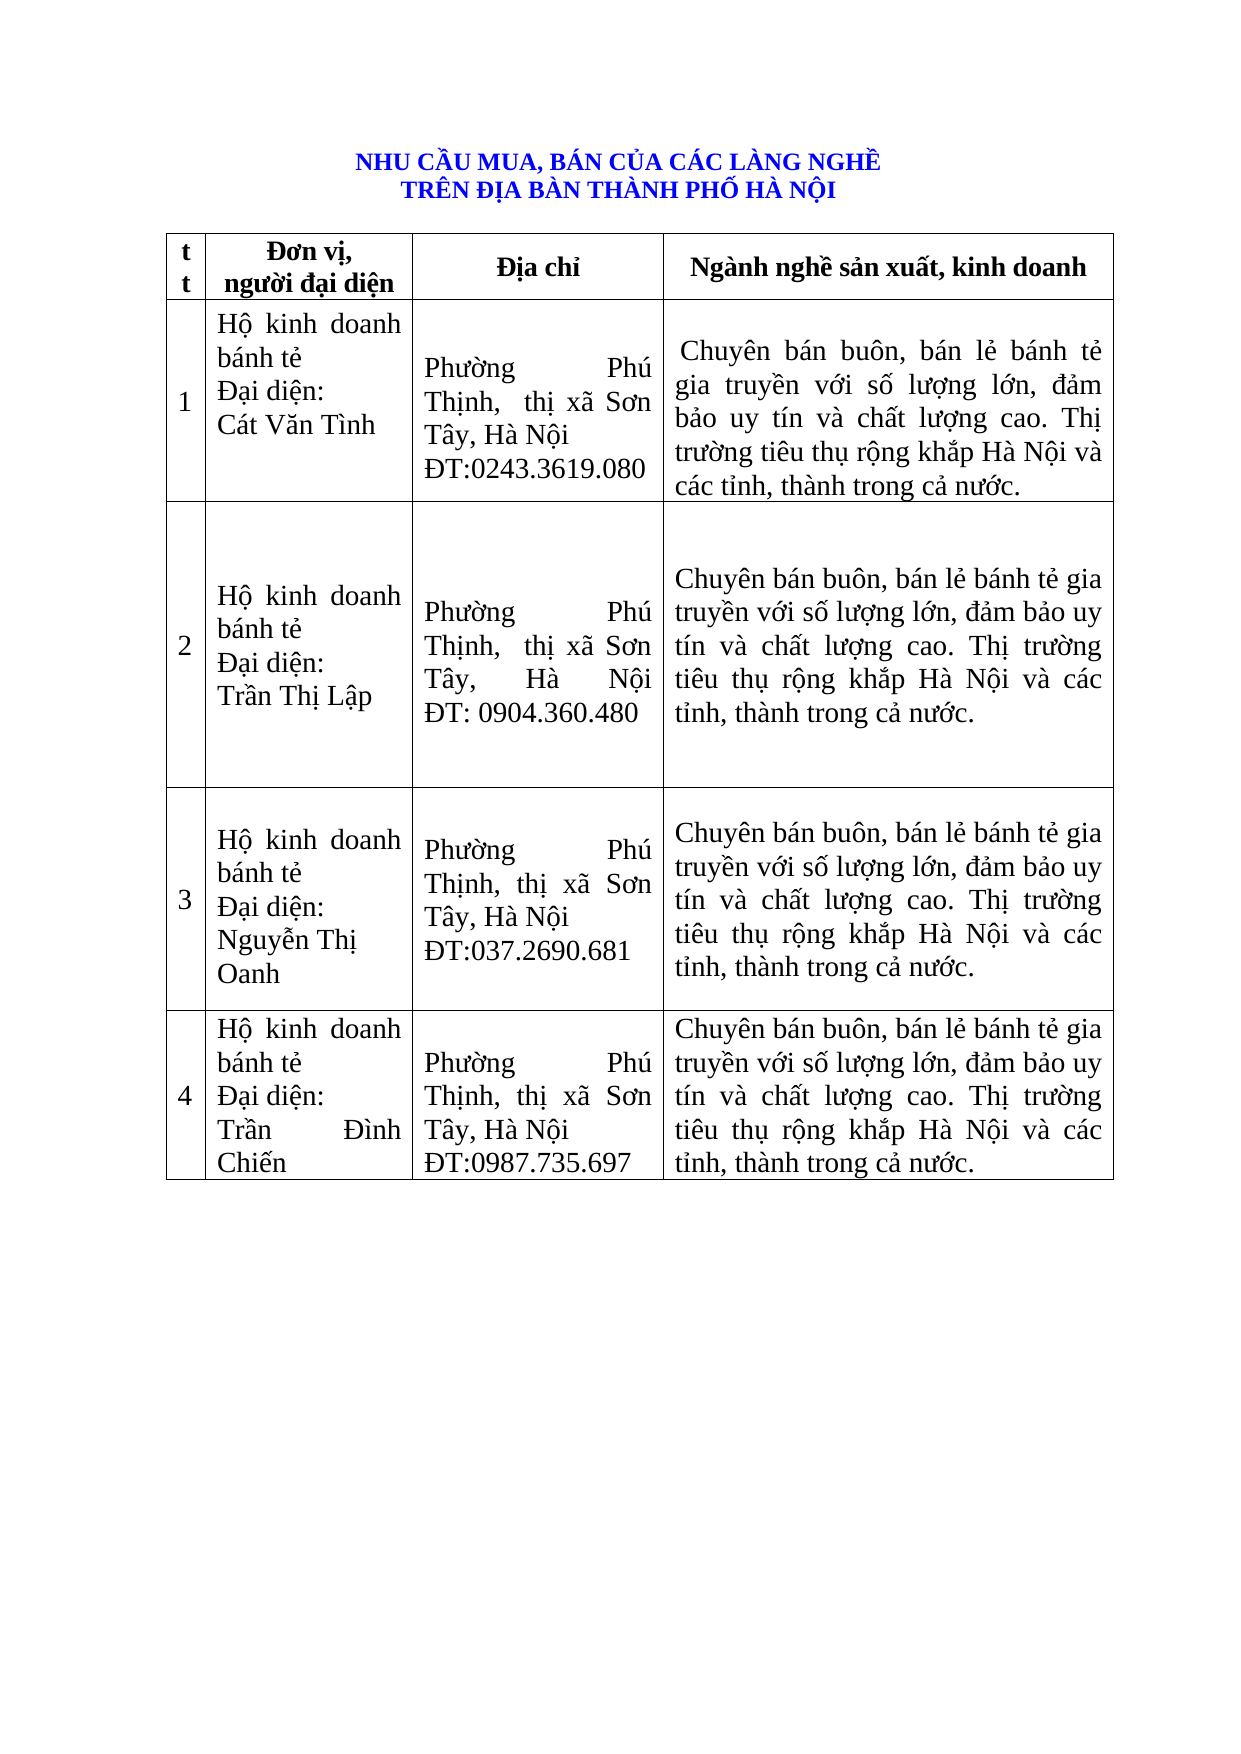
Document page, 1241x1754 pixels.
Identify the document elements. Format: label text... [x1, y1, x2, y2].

table_cell Hộ kinh doanh bánh tẻ Đại diện: Cát Văn Tình [206, 300, 412, 501]
text NHU CẦU MUA, BÁN CỦA CÁC LÀNG NGHỀ [177, 147, 1059, 176]
table_cell Chuyên bán buôn, bán lẻ bánh tẻ gia truyền với số lượng lớn, đảm bảo uy tín và chất lượng cao. Thị trường tiêu thụ rộng khắp Hà Nội và các tỉnh, thành trong cả nước. [664, 788, 1113, 1010]
table_cell Chuyên bán buôn, bán lẻ bánh tẻ gia truyền với số lượng lớn, đảm bảo uy tín và chất lượng cao. Thị trường tiêu thụ rộng khắp Hà Nội và các tỉnh, thành trong cả nước. [664, 300, 1113, 501]
table_cell Hộ kinh doanh bánh tẻ Đại diện: Nguyễn Thị Oanh [206, 788, 412, 1010]
table_cell 1 [167, 300, 205, 501]
table_cell 2 [167, 502, 205, 787]
table_cell Hộ kinh doanh bánh tẻ Đại diện: Trần Thị Lập [206, 502, 412, 787]
table_cell Phường Phú Thịnh, thị xã Sơn Tây, Hà Nội ĐT:037.2690.681 [413, 788, 663, 1010]
table_header Địa chỉ [413, 234, 663, 299]
table_cell Hộ kinh doanh bánh tẻ Đại diện: Trần Đình Chiến [206, 1011, 412, 1179]
table_header Ngành nghề sản xuất, kinh doanh [664, 234, 1113, 299]
table_cell 4 [167, 1011, 205, 1179]
table_cell 3 [167, 788, 205, 1010]
table_header Đơn vị, người đại diện [206, 234, 412, 299]
table_cell Phường Phú Thịnh, thị xã Sơn Tây, Hà Nội ĐT: 0904.360.480 [413, 502, 663, 787]
table_header tt [167, 234, 205, 299]
table_cell Phường Phú Thịnh, thị xã Sơn Tây, Hà Nội ĐT:0987.735.697 [413, 1011, 663, 1179]
table_cell Chuyên bán buôn, bán lẻ bánh tẻ gia truyền với số lượng lớn, đảm bảo uy tín và chất lượng cao. Thị trường tiêu thụ rộng khắp Hà Nội và các tỉnh, thành trong cả nước. [664, 502, 1113, 787]
text TRÊN ĐỊA BÀN THÀNH PHỐ HÀ NỘI [177, 176, 1059, 204]
table_cell Chuyên bán buôn, bán lẻ bánh tẻ gia truyền với số lượng lớn, đảm bảo uy tín và chất lượng cao. Thị trường tiêu thụ rộng khắp Hà Nội và các tỉnh, thành trong cả nước. [664, 1011, 1113, 1179]
table_cell Phường Phú Thịnh, thị xã Sơn Tây, Hà Nội ĐT:0243.3619.080 [413, 300, 663, 501]
